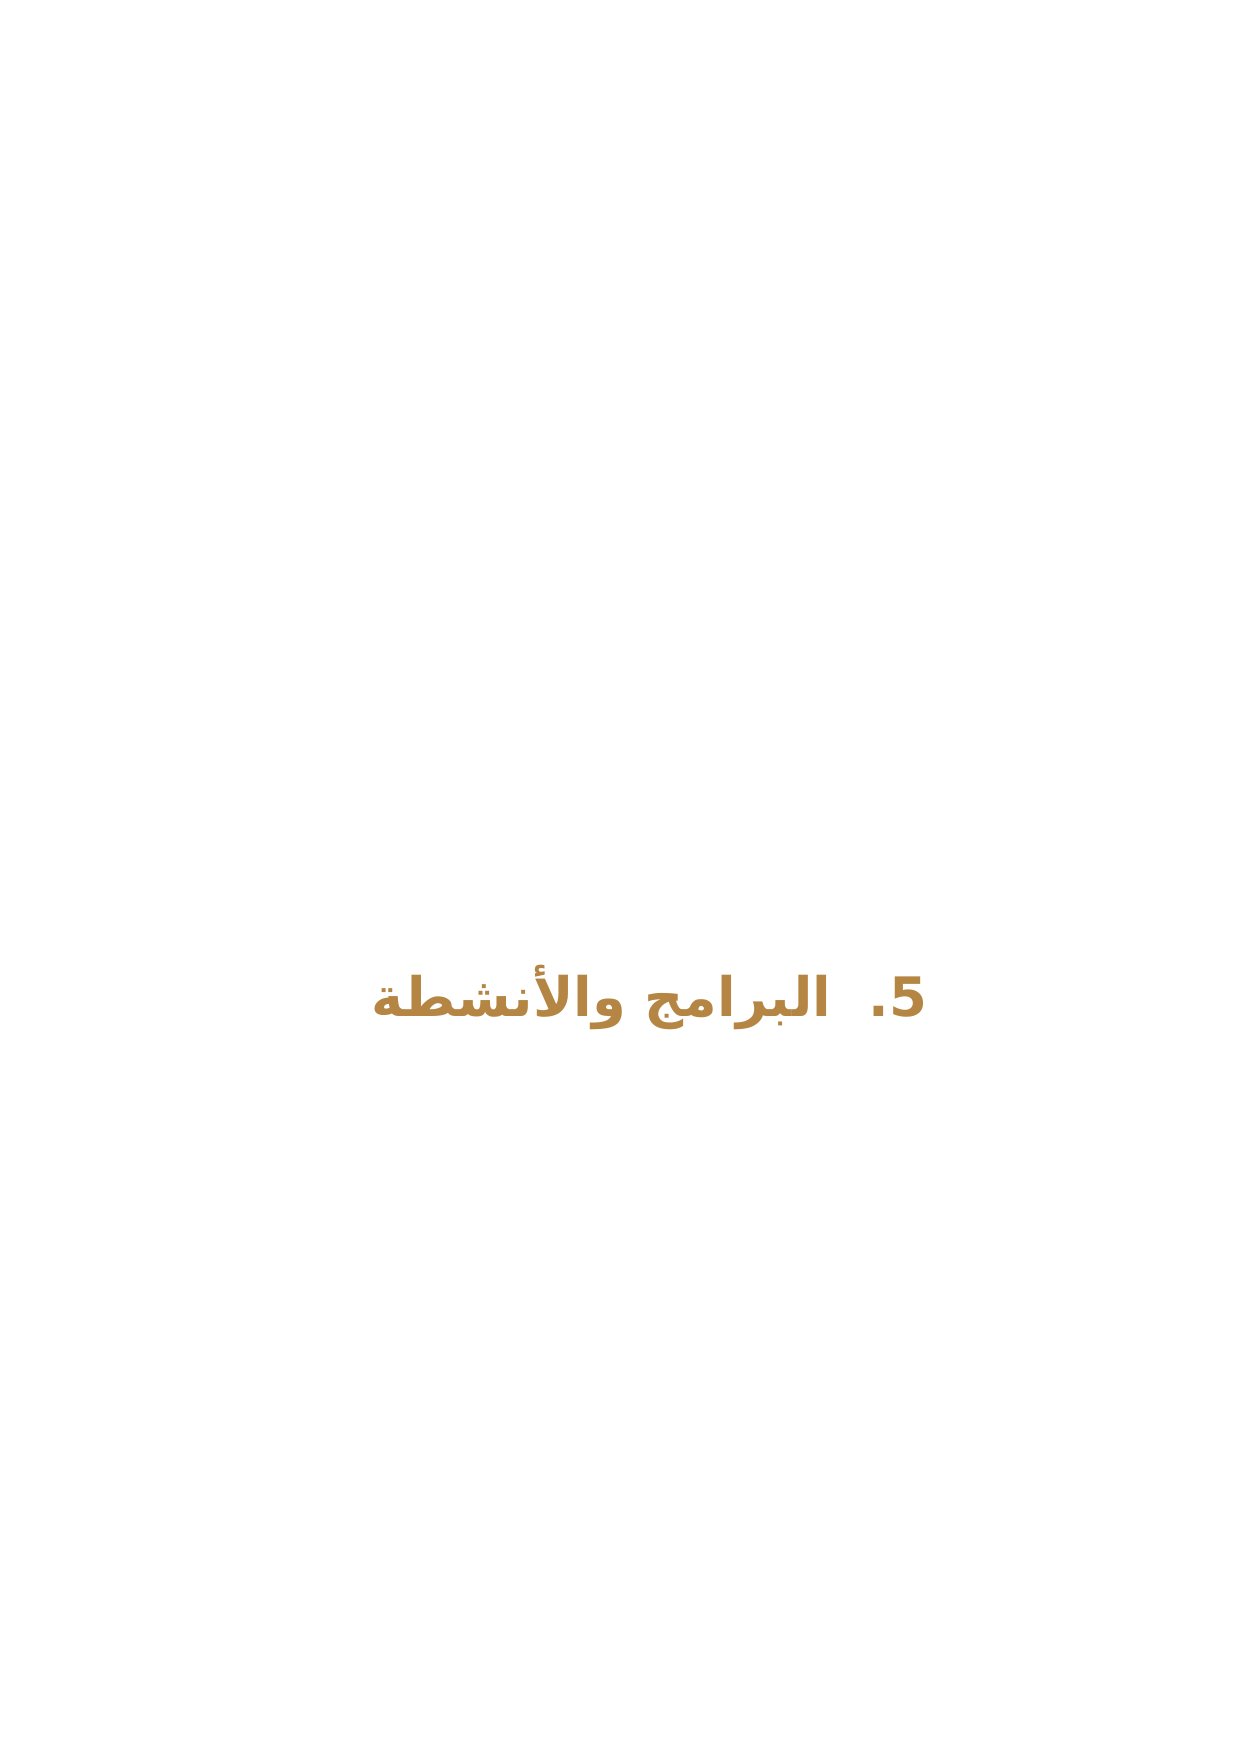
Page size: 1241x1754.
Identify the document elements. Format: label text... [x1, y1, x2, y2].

subtitle البرامج والأنشطة [75, 966, 1165, 1075]
